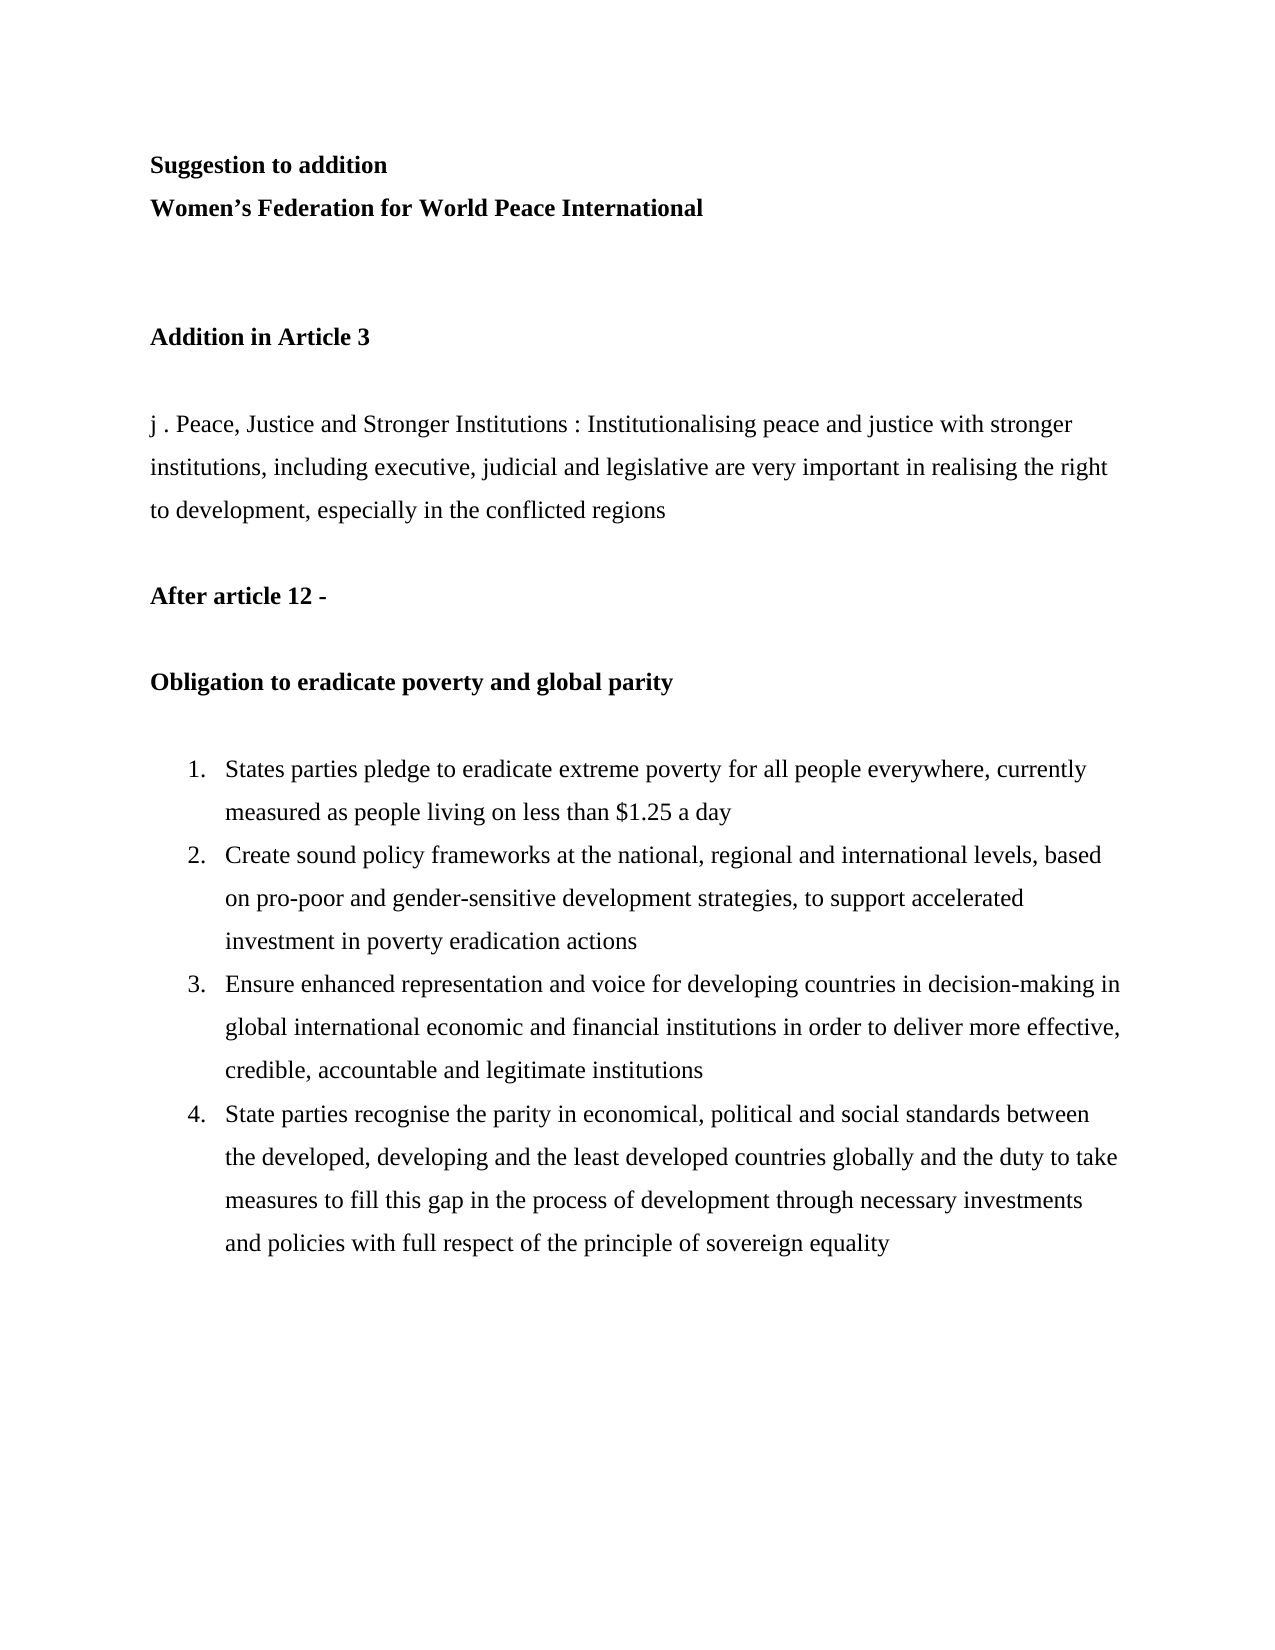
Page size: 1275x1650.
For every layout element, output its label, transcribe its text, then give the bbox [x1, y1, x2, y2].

list State parties recognise the parity in economical, political and social standards between the developed, developing and the least developed countries globally and the duty to take measures to fill this gap in the process of development through necessary investments and policies with full respect of the principle of sovereign equality [187, 1099, 1125, 1257]
list States parties pledge to eradicate extreme poverty for all people everywhere, currently measured as people living on less than $1.25 a day [187, 754, 1125, 826]
list Ensure enhanced representation and voice for developing countries in decision-making in global international economic and financial institutions in order to deliver more effective, credible, accountable and legitimate institutions [187, 969, 1125, 1084]
text Obligation to eradicate poverty and global parity [150, 667, 1125, 696]
text j . Peace, Justice and Stronger Institutions : Institutionalising peace and justice with stronger institutions, including executive, judicial and legislative are very important in realising the right to development, especially in the conflicted regions [150, 409, 1125, 524]
text Women’s Federation for World Peace International [150, 193, 1125, 222]
text Suggestion to addition [150, 150, 1125, 179]
text Addition in Article 3 [150, 322, 1125, 351]
text After article 12 - [150, 581, 1125, 610]
list Create sound policy frameworks at the national, regional and international levels, based on pro-poor and gender-sensitive development strategies, to support accelerated investment in poverty eradication actions [187, 840, 1125, 955]
